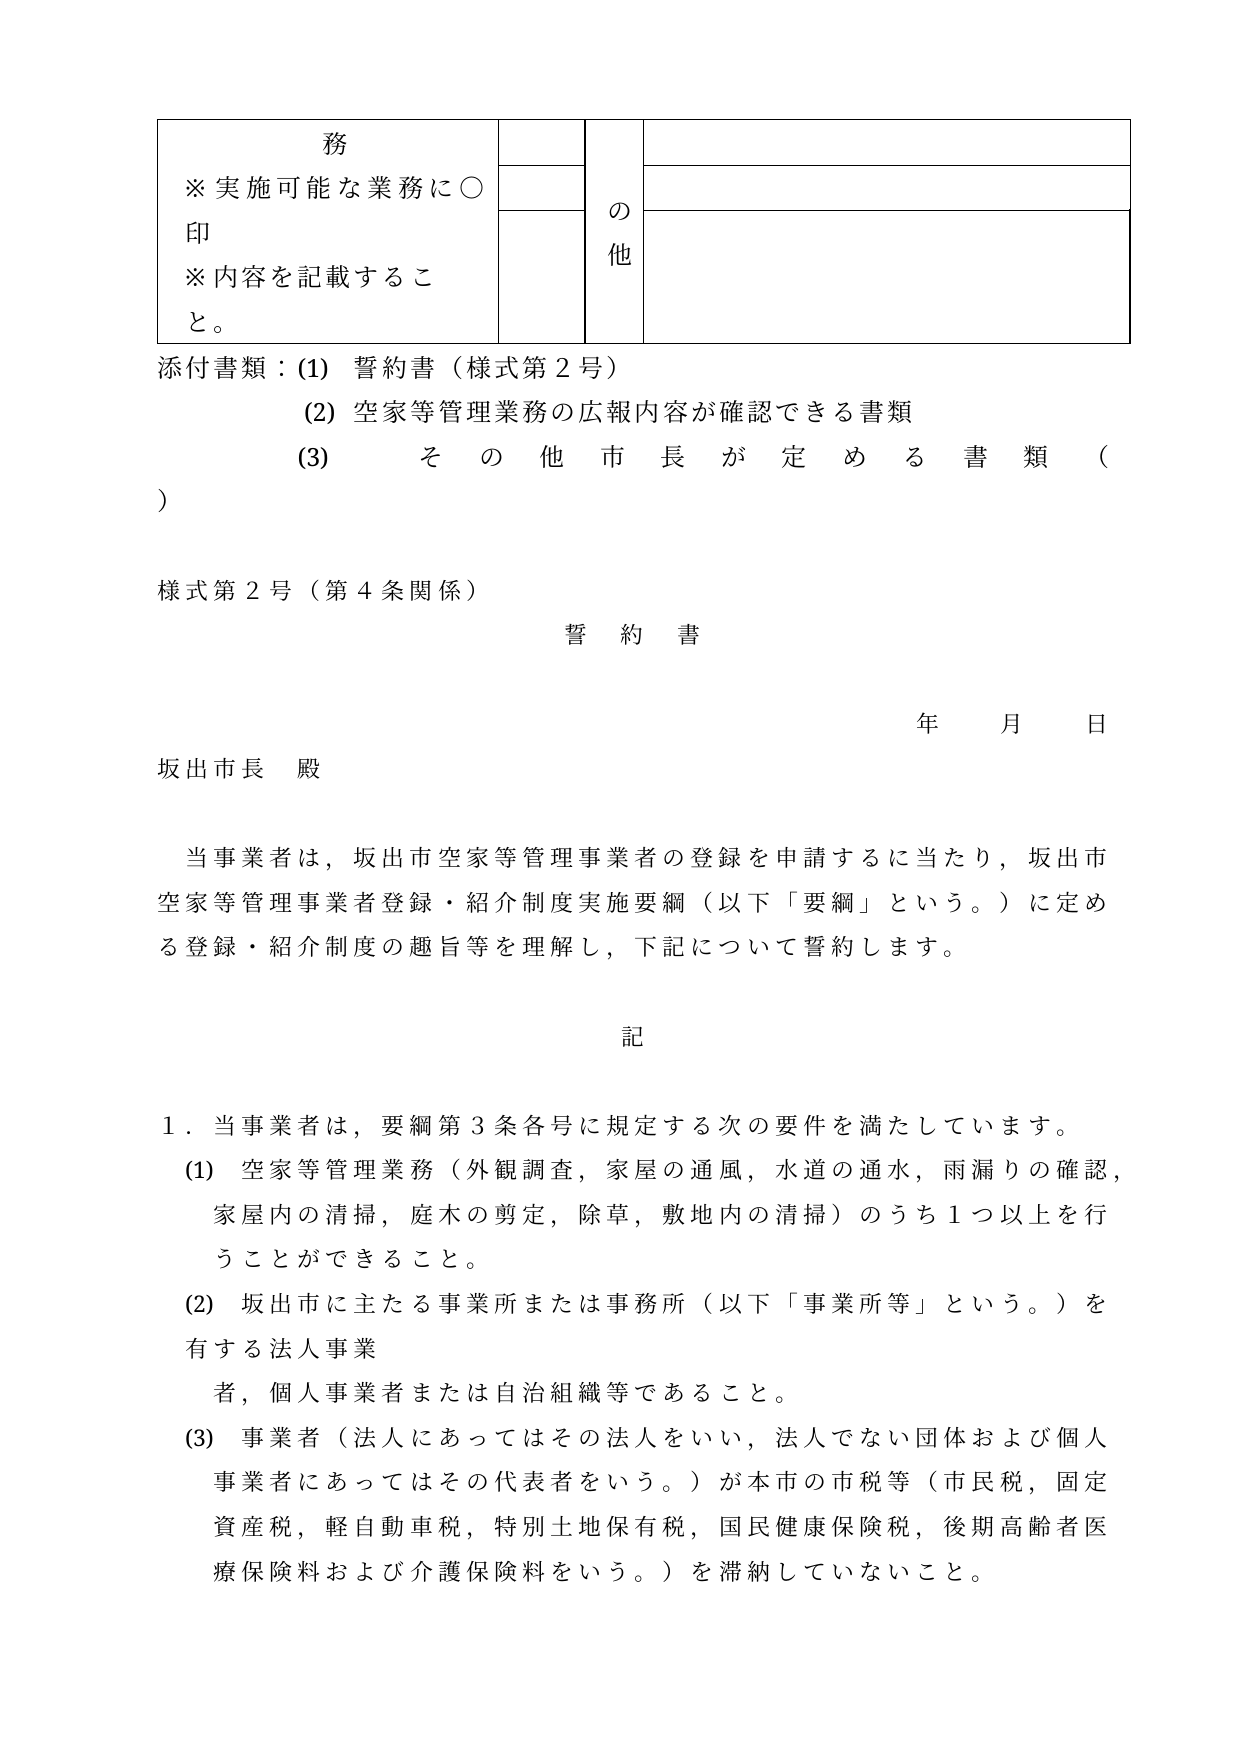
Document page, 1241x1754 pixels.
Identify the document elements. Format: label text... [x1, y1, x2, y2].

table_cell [158, 120, 498, 343]
text 様式第２号（第４条関係） [157, 567, 1113, 612]
text 記 [157, 1013, 1113, 1057]
table_cell [499, 211, 584, 343]
text 者，個人事業者または自治組織等であること。 [157, 1369, 1113, 1414]
text 坂出市長 殿 [157, 745, 1113, 790]
text (1) 空家等管理業務（外観調査，家屋の通風，水道の通水，雨漏りの確認，家屋内の清掃，庭木の剪定，除草，敷地内の清掃）のうち１つ以上を行うことができること。 [157, 1147, 1113, 1280]
table_cell [644, 211, 1129, 343]
table_cell [499, 166, 584, 210]
text (2) 空家等管理業務の広報内容が確認できる書類 [157, 389, 1113, 433]
table_cell [499, 120, 584, 165]
text １．当事業者は，要綱第３条各号に規定する次の要件を満たしています。 [157, 1102, 1113, 1147]
text (3) 事業者（法人にあってはその法人をいい，法人でない団体および個人事業者にあってはその代表者をいう。）が本市の市税等（市民税，固定資産税，軽自動車税，特別土地保有税，国民健康保険税，後期高齢者医療保険料および介護保険料をいう。）を滞納していないこと。 [181, 1414, 1113, 1592]
text (3) その他市長が定める書類（ ） [157, 433, 1113, 522]
text 誓 約 書 [157, 612, 1113, 656]
text (2) 坂出市に主たる事業所または事務所（以下「事業所等」という。）を有する法人事業 [157, 1280, 1113, 1369]
table_cell [644, 120, 1130, 165]
table_cell [644, 166, 1130, 210]
text 当事業者は，坂出市空家等管理事業者の登録を申請するに当たり，坂出市空家等管理事業者登録・紹介制度実施要綱（以下「要綱」という。）に定める登録・紹介制度の趣旨等を理解し，下記について誓約します。 [157, 834, 1113, 968]
text 添付書類：(1) 誓約書（様式第２号） [157, 344, 1113, 389]
table_cell その他 [586, 120, 643, 343]
text 年 月 日 [157, 701, 1113, 745]
